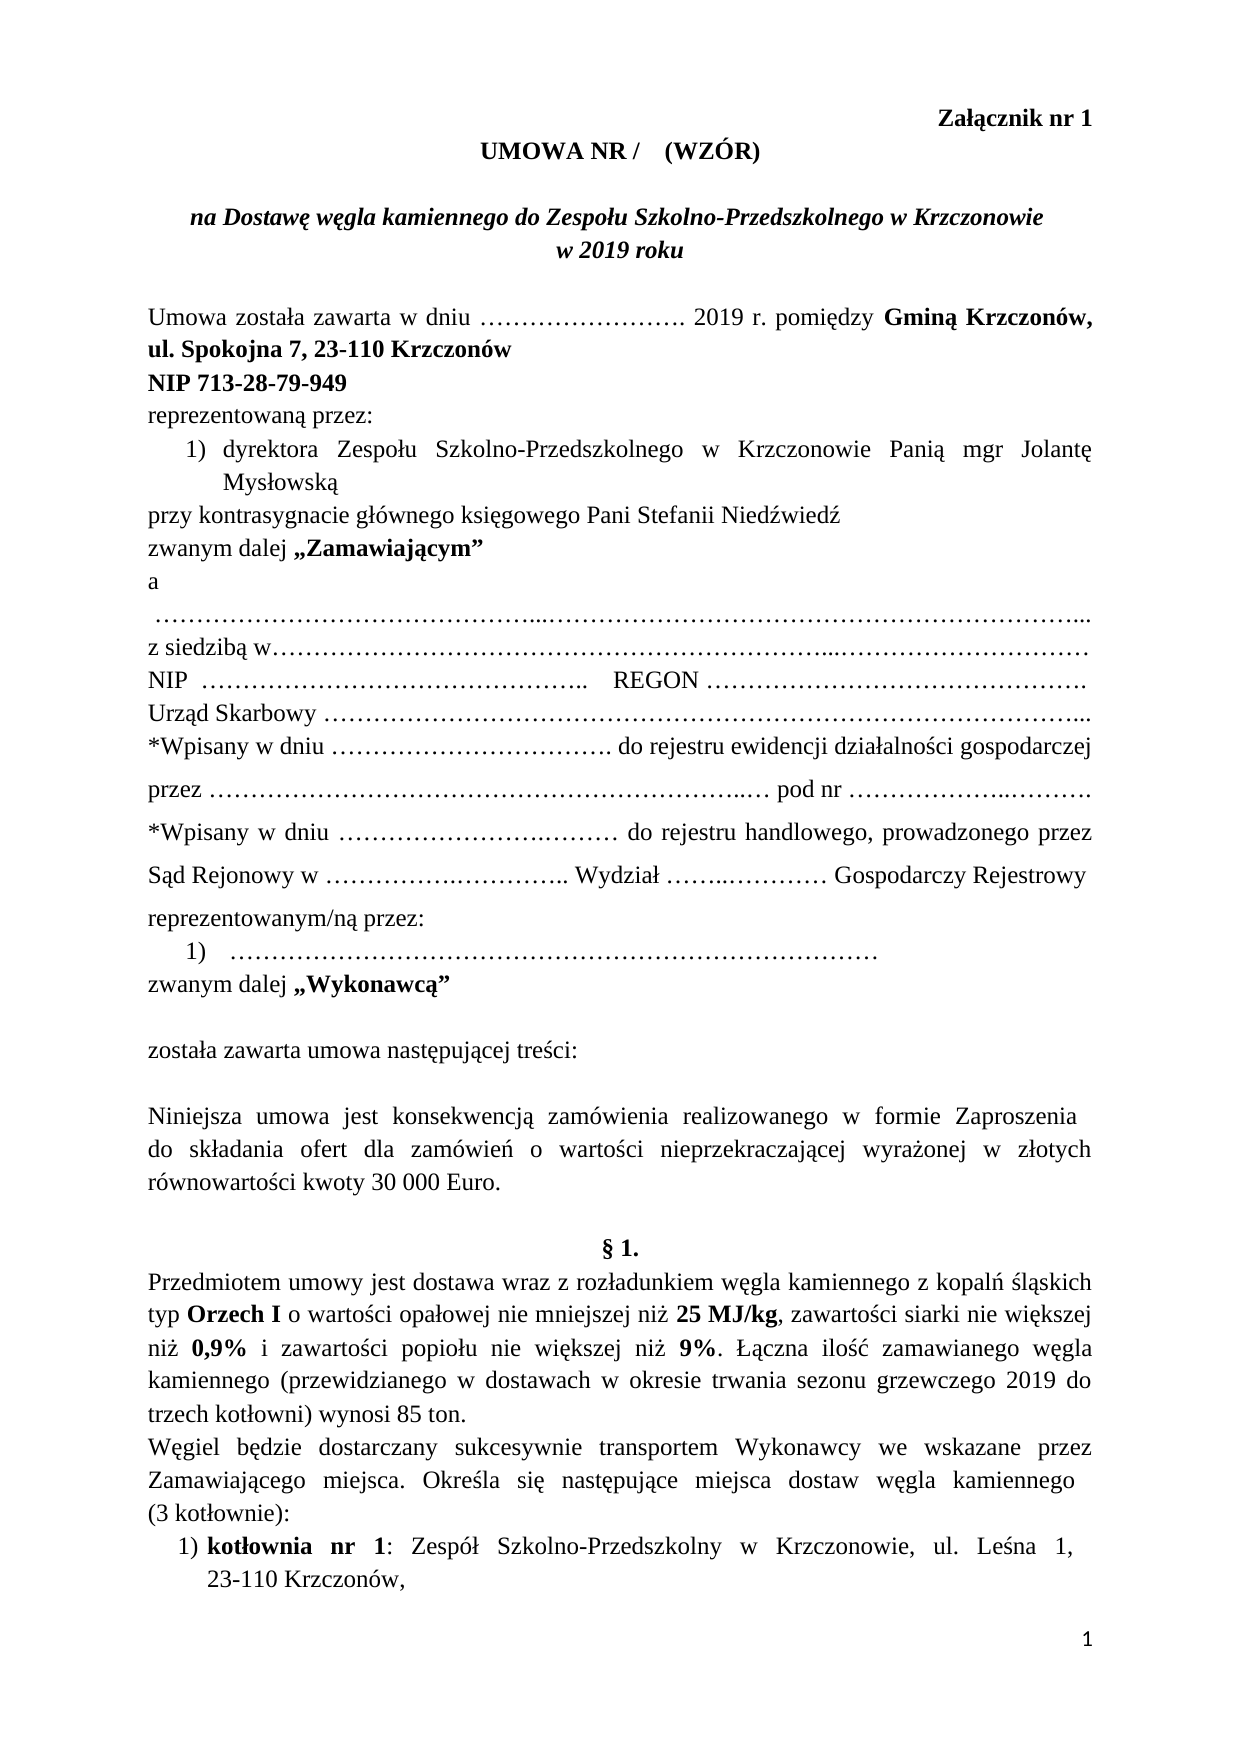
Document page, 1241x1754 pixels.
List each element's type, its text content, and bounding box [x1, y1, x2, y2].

text Przedmiotem umowy jest dostawa wraz z rozładunkiem węgla kamiennego z kopalń śląskich typ Orzech I o wartości opałowej nie mniejszej niż 25 MJ/kg, zawartości siarki nie większej niż 0,9% i zawartości popiołu nie większej niż 9%. Łączna ilość zamawianego węgla kamiennego (przewidzianego w dostawach w okresie trwania sezonu grzewczego 2019 do trzech kotłowni) wynosi 85 ton. [148, 1267, 1093, 1427]
text a [148, 566, 1093, 594]
list …………………………………………………………………… [185, 936, 1093, 965]
text zwanym dalej „Wykonawcą” [148, 969, 1093, 998]
text *Wpisany w dniu …………………….……… do rejestru handlowego, prowadzonego przez Sąd Rejonowy w …………….………….. Wydział ……..………… Gospodarczy Rejestrowy [148, 817, 1093, 889]
text UMOWA NR / (WZÓR) [148, 136, 1093, 165]
text NIP 713-28-79-949 [148, 368, 1093, 396]
text Węgiel będzie dostarczany sukcesywnie transportem Wykonawcy we wskazane przez Zamawiającego miejsca. Określa się następujące miejsca dostaw węgla kamiennego (3 kotłownie): [148, 1432, 1093, 1526]
text reprezentowanym/ną przez: [148, 903, 1093, 932]
text ………………………………………...………………………………………………………... [148, 599, 1093, 627]
text przy kontrasygnacie głównego księgowego Pani Stefanii Niedźwiedź [148, 500, 1093, 528]
list dyrektora Zespołu Szkolno-Przedszkolnego w Krzczonowie Panią mgr Jolantę Mysłowską [185, 434, 1093, 495]
text § 1. [148, 1233, 1093, 1262]
text na Dostawę węgla kamiennego do Zespołu Szkolno-Przedszkolnego w Krzczonowie w 2019 roku [148, 202, 1093, 264]
text z siedzibą w…………………………………………………………...………………………… [148, 632, 1093, 661]
text NIP ……………………………………….. REGON ………………………………………. [148, 665, 1093, 693]
text *Wpisany w dniu ……………………………. do rejestru ewidencji działalności gospodarczej przez ………………………………………………………..… pod nr ………………..………. [148, 731, 1093, 803]
text Niniejsza umowa jest konsekwencją zamówienia realizowanego w formie Zaproszenia do składania ofert dla zamówień o wartości nieprzekraczającej wyrażonej w złotych równowartości kwoty 30 000 Euro. [148, 1101, 1093, 1196]
list kotłownia nr 1: Zespół Szkolno-Przedszkolny w Krzczonowie, ul. Leśna 1, 23-110 Krzczonów, [177, 1531, 1093, 1592]
text Umowa została zawarta w dniu ……………………. 2019 r. pomiędzy Gminą Krzczonów, ul. Spokojna 7, 23-110 Krzczonów [148, 302, 1093, 363]
text Urząd Skarbowy ………………………………………………………………………………... [148, 698, 1093, 727]
text Załącznik nr 1 [148, 103, 1093, 132]
text reprezentowaną przez: [148, 401, 1093, 429]
text została zawarta umowa następującej treści: [148, 1035, 1093, 1064]
text zwanym dalej „Zamawiającym” [148, 533, 1093, 561]
